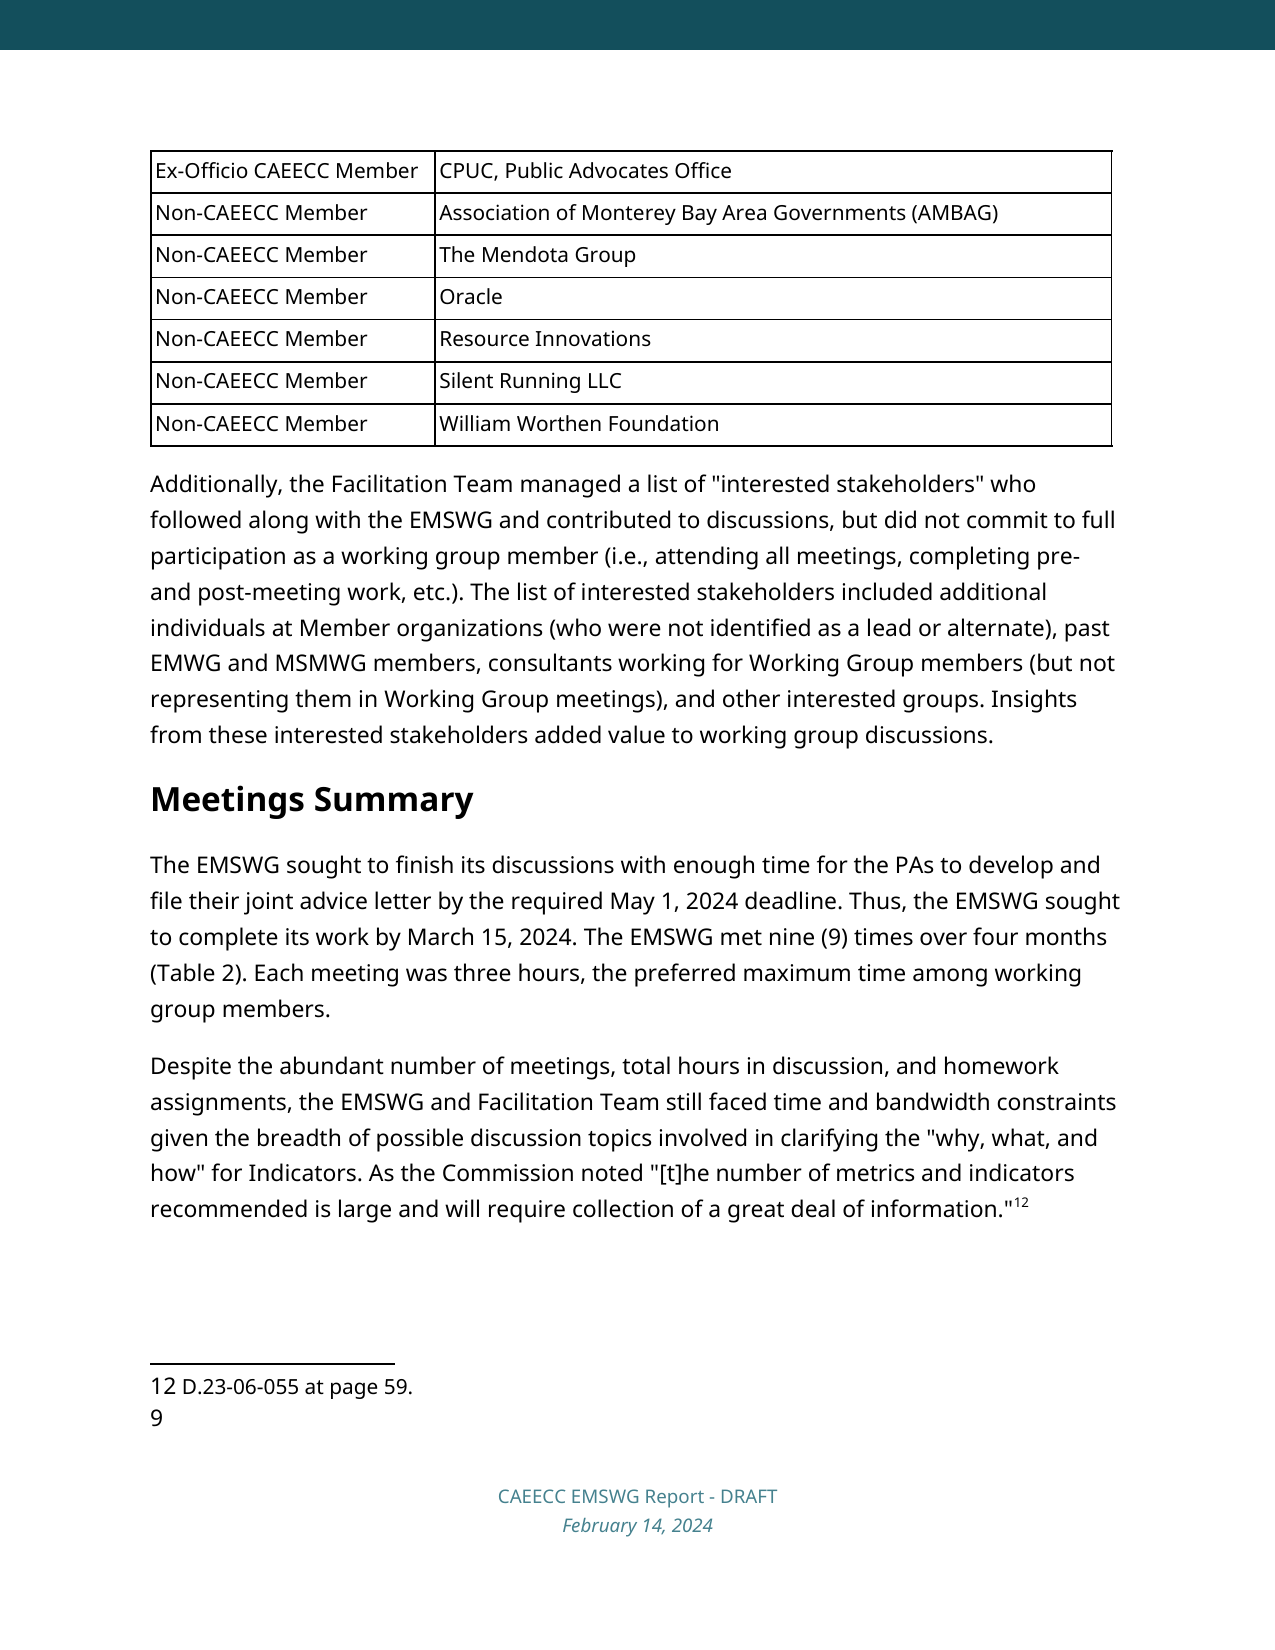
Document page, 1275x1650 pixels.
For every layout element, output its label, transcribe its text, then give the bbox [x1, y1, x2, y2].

table_cell Non-CAEECC Member [152, 320, 434, 361]
table_cell Oracle [436, 278, 1111, 319]
subtitle Meetings Summary [150, 776, 1125, 821]
text Despite the abundant number of meetings, total hours in discussion, and homework assignments, the EMSWG and Facilitation Team still faced time and bandwidth constraints given the breadth of possible discussion topics involved in clarifying the "why, what, and how" for Indicators. As the Commission noted "[t]he number of metrics and indicators recommended is large and will require collection of a great deal of information." [150, 1049, 1125, 1224]
table_cell Non-CAEECC Member [152, 278, 434, 319]
table_cell Non-CAEECC Member [152, 236, 434, 277]
text Additionally, the Facilitation Team managed a list of "interested stakeholders" who followed along with the EMSWG and contributed to discussions, but did not commit to full participation as a working group member (i.e., attending all meetings, completing pre- and post-meeting work, etc.). The list of interested stakeholders included additional individuals at Member organizations (who were not identified as a lead or alternate), past EMWG and MSMWG members, consultants working for Working Group members (but not representing them in Working Group meetings), and other interested groups. Insights from these interested stakeholders added value to working group discussions. [150, 468, 1125, 751]
table_cell Silent Running LLC [436, 363, 1111, 403]
table_cell Non-CAEECC Member [152, 194, 434, 234]
table_cell Association of Monterey Bay Area Governments (AMBAG) [436, 194, 1111, 234]
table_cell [152, 152, 434, 192]
table_cell Resource Innovations [436, 320, 1111, 361]
table_cell William Worthen Foundation [436, 405, 1111, 445]
table_cell Non-CAEECC Member [152, 405, 434, 445]
table_cell The Mendota Group [436, 236, 1111, 277]
table_cell CPUC, Public Advocates Office [436, 152, 1111, 192]
text The EMSWG sought to finish its discussions with enough time for the PAs to develop and file their joint advice letter by the required May 1, 2024 deadline. Thus, the EMSWG sought to complete its work by March 15, 2024. The EMSWG met nine (9) times over four months (Table 2). Each meeting was three hours, the preferred maximum time among working group members. [150, 849, 1125, 1024]
table_cell Non-CAEECC Member [152, 363, 434, 403]
